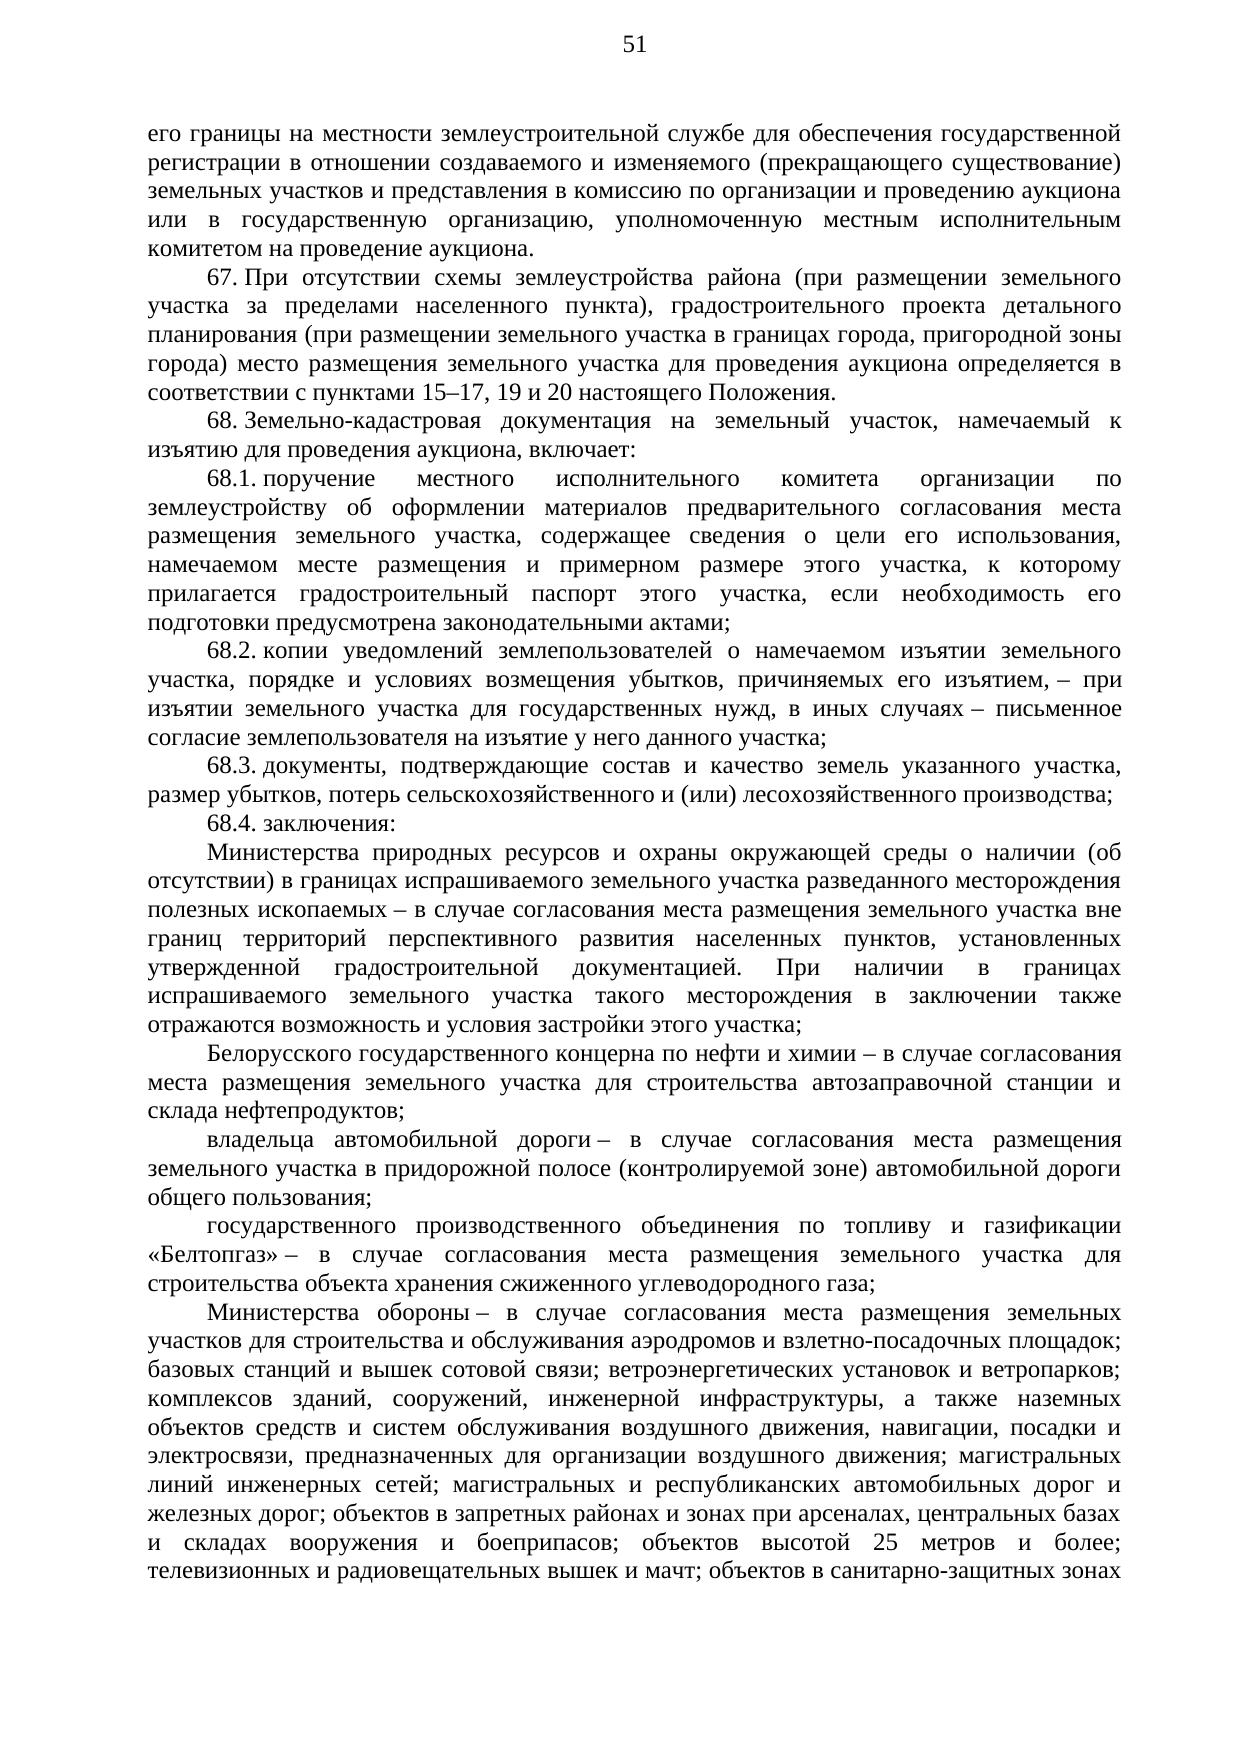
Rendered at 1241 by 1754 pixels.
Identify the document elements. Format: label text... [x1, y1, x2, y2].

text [147, 1297, 1122, 1584]
text государственного производственного объединения по топливу и газификации «Белтопгаз» – в случае согласования места размещения земельного участка для строительства объекта хранения сжиженного углеводородного газа; [147, 1211, 1122, 1297]
text 68.1. поручение местного исполнительного комитета организации по землеустройству об оформлении материалов предварительного согласования места размещения земельного участка, содержащее сведения о цели его использования, намечаемом месте размещения и примерном размере этого участка, к которому прилагается градостроительный паспорт этого участка, если необходимость его подготовки предусмотрена законодательными актами; [147, 463, 1122, 636]
text 67. При отсутствии схемы землеустройства района (при размещении земельного участка за пределами населенного пункта), градостроительного проекта детального планирования (при размещении земельного участка в границах города, пригородной зоны города) место размещения земельного участка для проведения аукциона определяется в соответствии с пунктами 15–17, 19 и 20 настоящего Положения. [147, 262, 1122, 406]
text Белорусского государственного концерна по нефти и химии – в случае согласования места размещения земельного участка для строительства автозаправочной станции и склада нефтепродуктов; [147, 1038, 1122, 1124]
text 68.4. заключения: [147, 808, 1122, 837]
text владельца автомобильной дороги – в случае согласования места размещения земельного участка в придорожной полосе (контролируемой зоне) автомобильной дороги общего пользования; [147, 1124, 1122, 1211]
text 68.3. документы, подтверждающие состав и качество земель указанного участка, размер убытков, потерь сельскохозяйственного и (или) лесохозяйственного производства; [147, 751, 1122, 808]
text 68. Земельно-кадастровая документация на земельный участок, намечаемый к изъятию для проведения аукциона, включает: [147, 406, 1122, 463]
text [147, 118, 1122, 262]
text Министерства природных ресурсов и охраны окружающей среды о наличии (об отсутствии) в границах испрашиваемого земельного участка разведанного месторождения полезных ископаемых – в случае согласования места размещения земельного участка вне границ территорий перспективного развития населенных пунктов, установленных утвержденной градостроительной документацией. При наличии в границах испрашиваемого земельного участка такого месторождения в заключении также отражаются возможность и условия застройки этого участка; [147, 837, 1122, 1038]
text 68.2. копии уведомлений землепользователей о намечаемом изъятии земельного участка, порядке и условиях возмещения убытков, причиняемых его изъятием, – при изъятии земельного участка для государственных нужд, в иных случаях – письменное согласие землепользователя на изъятие у него данного участка; [147, 636, 1122, 751]
